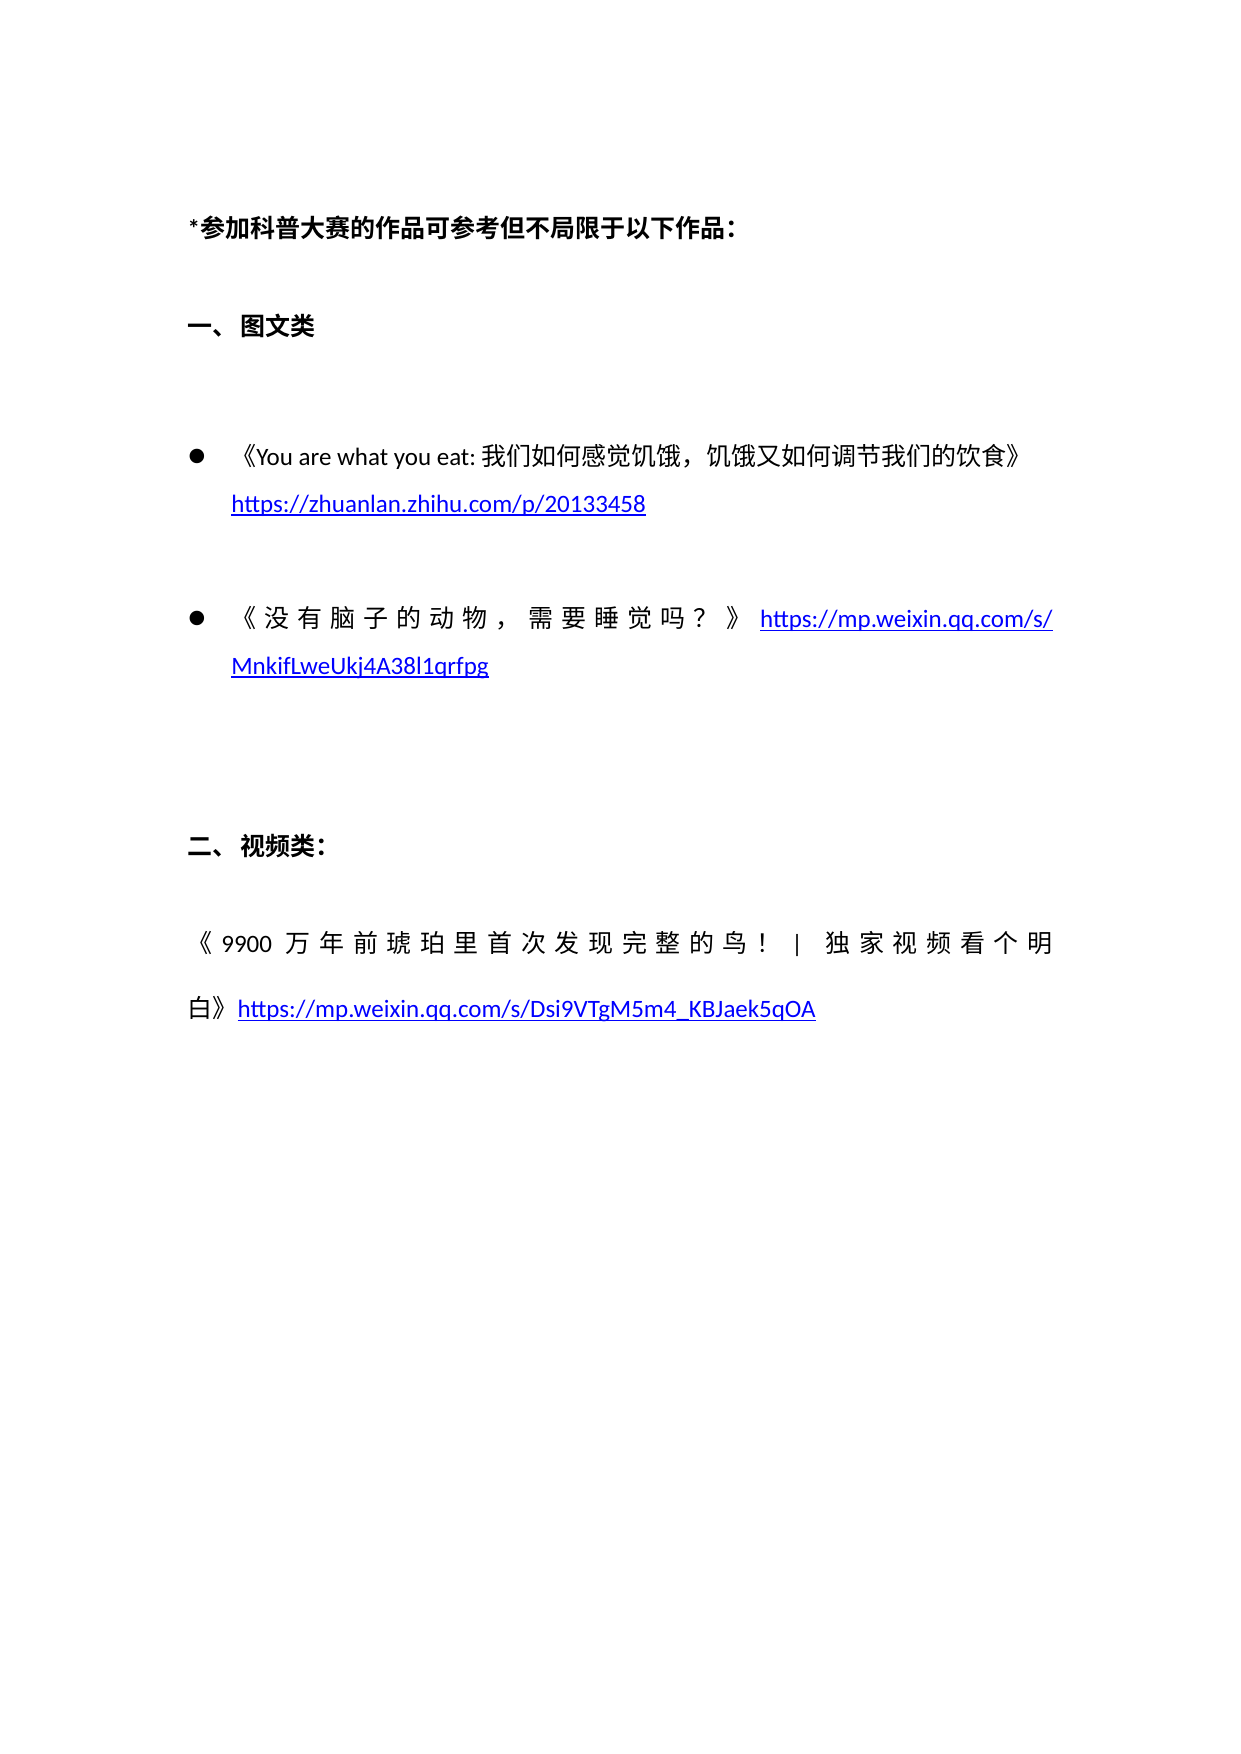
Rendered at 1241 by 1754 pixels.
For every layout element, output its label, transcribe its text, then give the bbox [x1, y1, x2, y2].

text *参加科普大赛的作品可参考但不局限于以下作品： [187, 194, 1053, 259]
list 《You are what you eat: 我们如何感觉饥饿，饥饿又如何调节我们的饮食》 [187, 422, 1053, 487]
text 《9900万年前琥珀里首次发现完整的鸟！| 独家视频看个明白》https://mp.weixin.qq.com/s/Dsi9VTgM5m4_KBJaek5qOA [187, 909, 1053, 1039]
list https://zhuanlan.zhihu.com/p/20133458 [231, 487, 1053, 519]
list 视频类： [187, 812, 1053, 877]
list 图文类 [187, 292, 1053, 357]
list 《没有脑子的动物，需要睡觉吗？》https://mp.weixin.qq.com/s/MnkifLweUkj4A38l1qrfpg [187, 584, 1053, 682]
